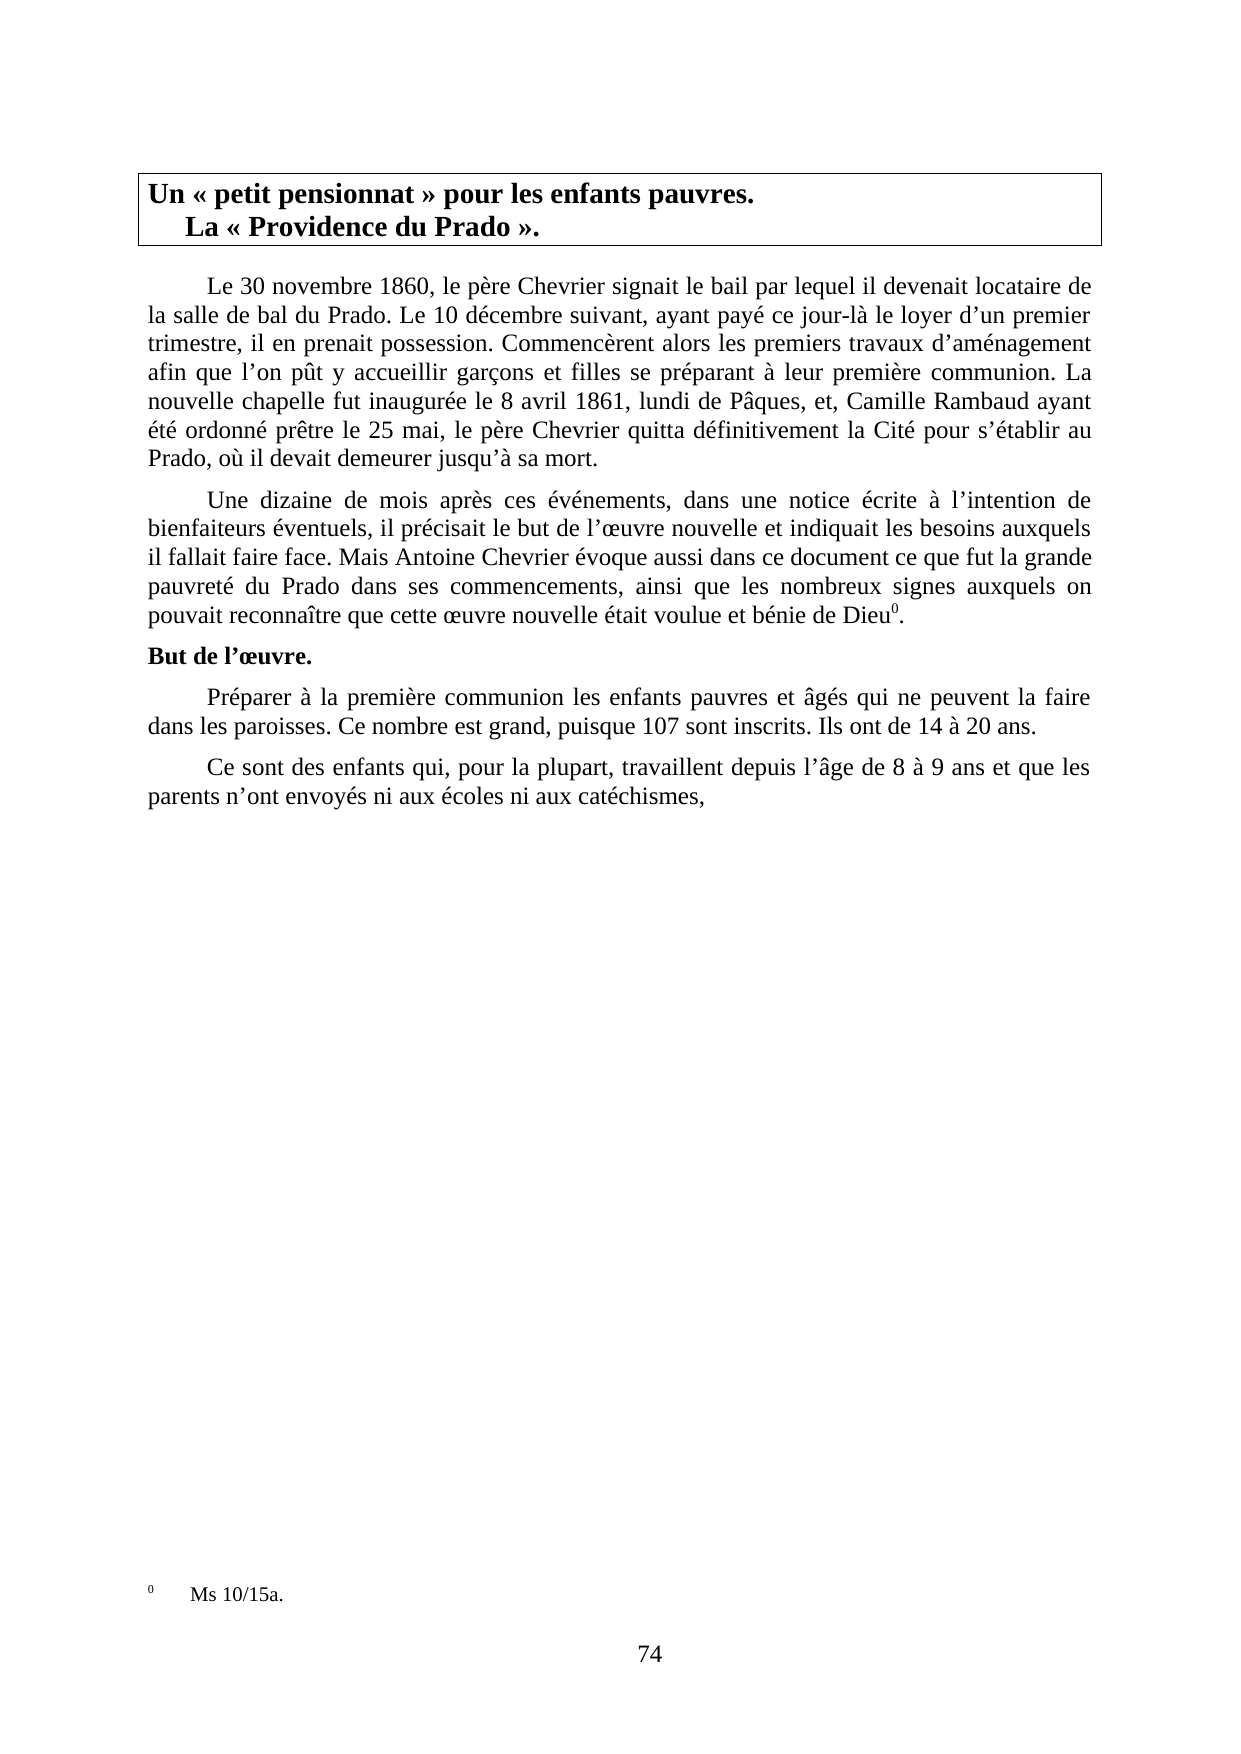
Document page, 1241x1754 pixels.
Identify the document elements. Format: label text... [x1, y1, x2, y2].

text Préparer à la première communion les enfants pauvres et âgés qui ne peuvent la faire dans les paroisses. Ce nombre est grand, puisque 107 sont inscrits. Ils ont de 14 à 20 ans. [148, 682, 1093, 740]
subtitle Un « petit pensionnat » pour les enfants pauvres. La « Providence du Prado ». [139, 174, 1101, 245]
subtitle But de l’œuvre. [148, 641, 1093, 670]
text Ce sont des enfants qui, pour la plupart, travaillent depuis l’âge de 8 à 9 ans et que les parents n’ont envoyés ni aux écoles ni aux catéchismes, [148, 752, 1093, 810]
text Le 30 novembre 1860, le père Chevrier signait le bail par lequel il devenait locataire de la salle de bal du Prado. Le 10 décembre suivant, ayant payé ce jour-là le loyer d’un premier trimestre, il en prenait possession. Commencèrent alors les premiers travaux d’aménagement afin que l’on pût y accueillir garçons et filles se préparant à leur première communion. La nouvelle chapelle fut inaugurée le 8 avril 1861, lundi de Pâques, et, Camille Rambaud ayant été ordonné prêtre le 25 mai, le père Chevrier quitta définitivement la Cité pour s’établir au Prado, où il devait demeurer jusqu’à sa mort. [148, 271, 1093, 472]
text Une dizaine de mois après ces événements, dans une notice écrite à l’intention de bienfaiteurs éventuels, il précisait le but de l’œuvre nouvelle et indiquait les besoins auxquels il fallait faire face. Mais Antoine Chevrier évoque aussi dans ce document ce que fut la grande pauvreté du Prado dans ses commencements, ainsi que les nombreux signes auxquels on pouvait reconnaître que cette œuvre nouvelle était voulue et bénie de Dieu. [148, 485, 1093, 628]
